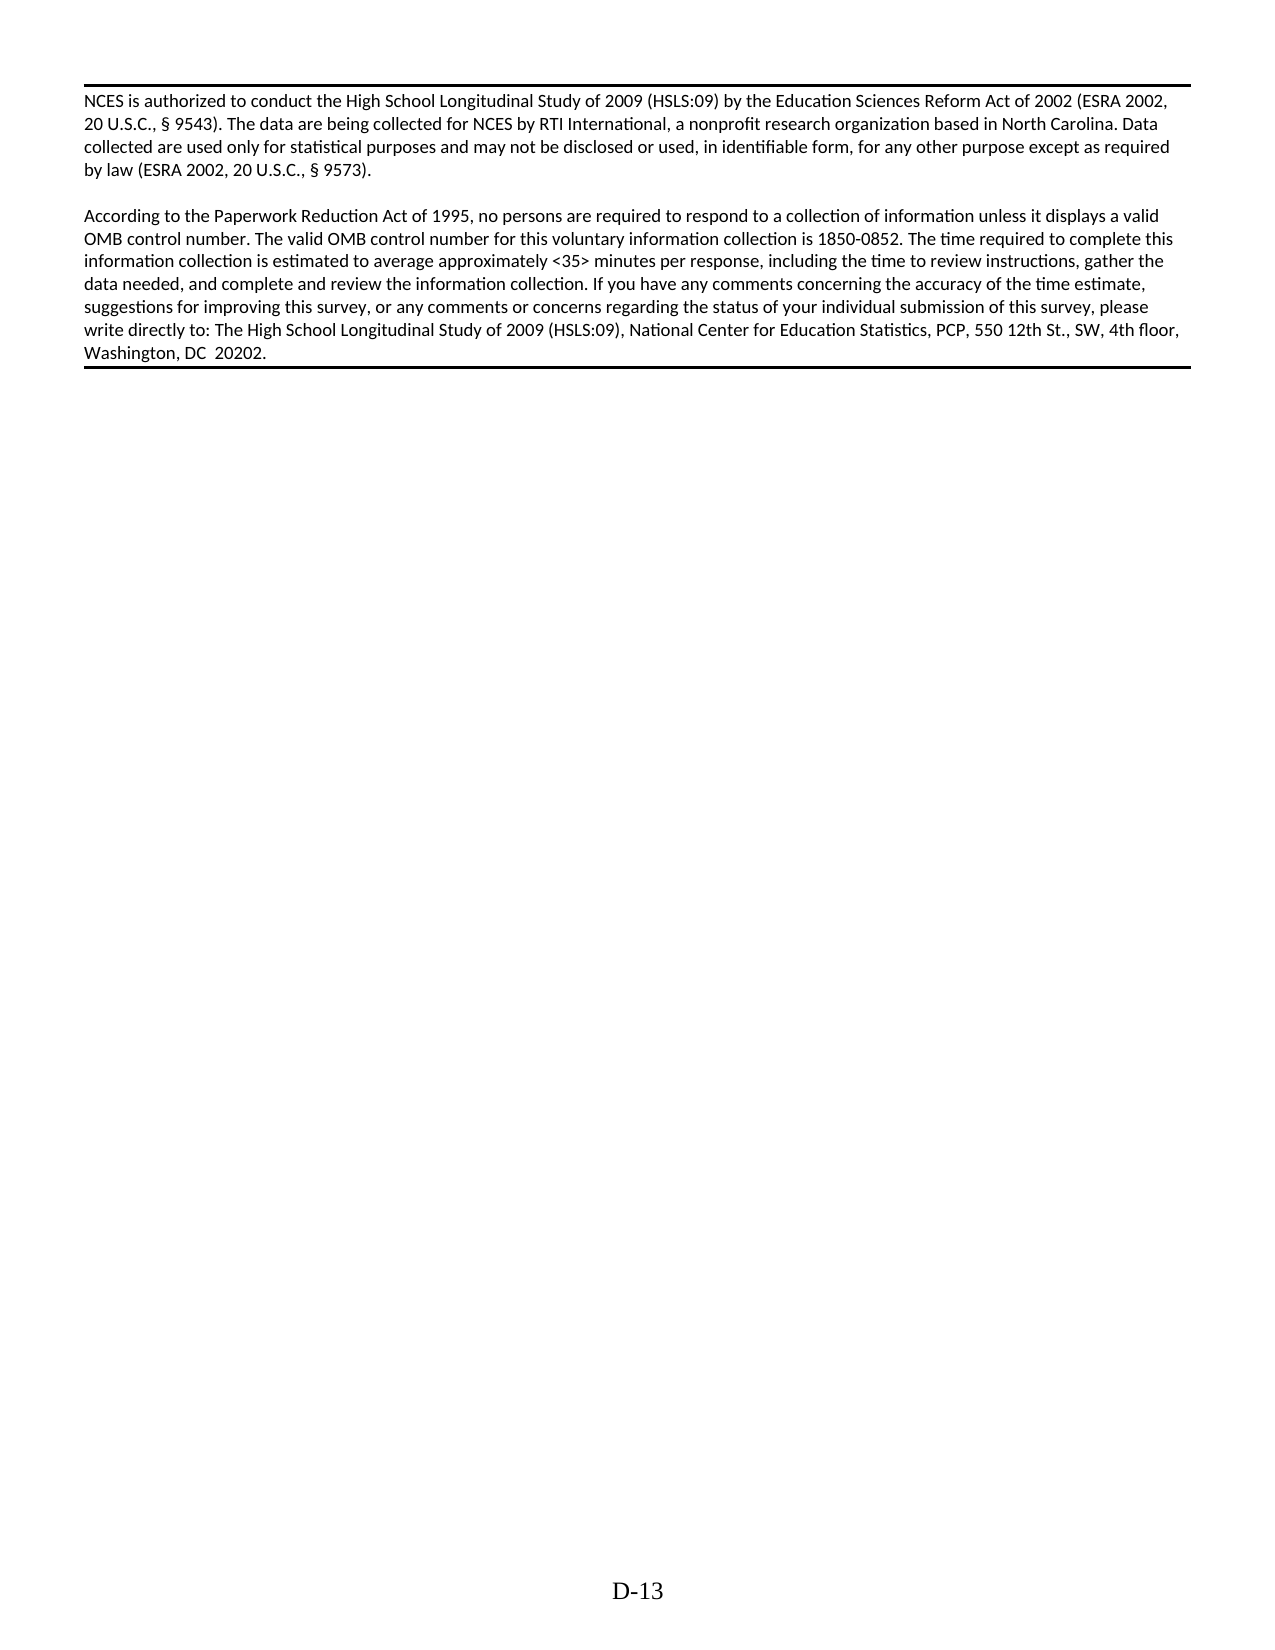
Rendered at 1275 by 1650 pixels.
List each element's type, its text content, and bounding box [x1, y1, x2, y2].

text NCES is authorized to conduct the High School Longitudinal Study of 2009 (HSLS:09) by the Education Sciences Reform Act of 2002 (ESRA 2002, 20 U.S.C., § 9543). The data are being collected for NCES by RTI International, a nonprofit research organization based in North Carolina. Data collected are used only for statistical purposes and may not be disclosed or used, in identifiable form, for any other purpose except as required by law (ESRA 2002, 20 U.S.C., § 9573). [84, 87, 1191, 181]
text According to the Paperwork Reduction Act of 1995, no persons are required to respond to a collection of information unless it displays a valid OMB control number. The valid OMB control number for this voluntary information collection is 1850-0852. The time required to complete this information collection is estimated to average approximately <35> minutes per response, including the time to review instructions, gather the data needed, and complete and review the information collection. If you have any comments concerning the accuracy of the time estimate, suggestions for improving this survey, or any comments or concerns regarding the status of your individual submission of this survey, please write directly to: The High School Longitudinal Study of 2009 (HSLS:09), National Center for Education Statistics, PCP, 550 12th St., SW, 4th floor, Washington, DC 20202. [84, 198, 1191, 366]
